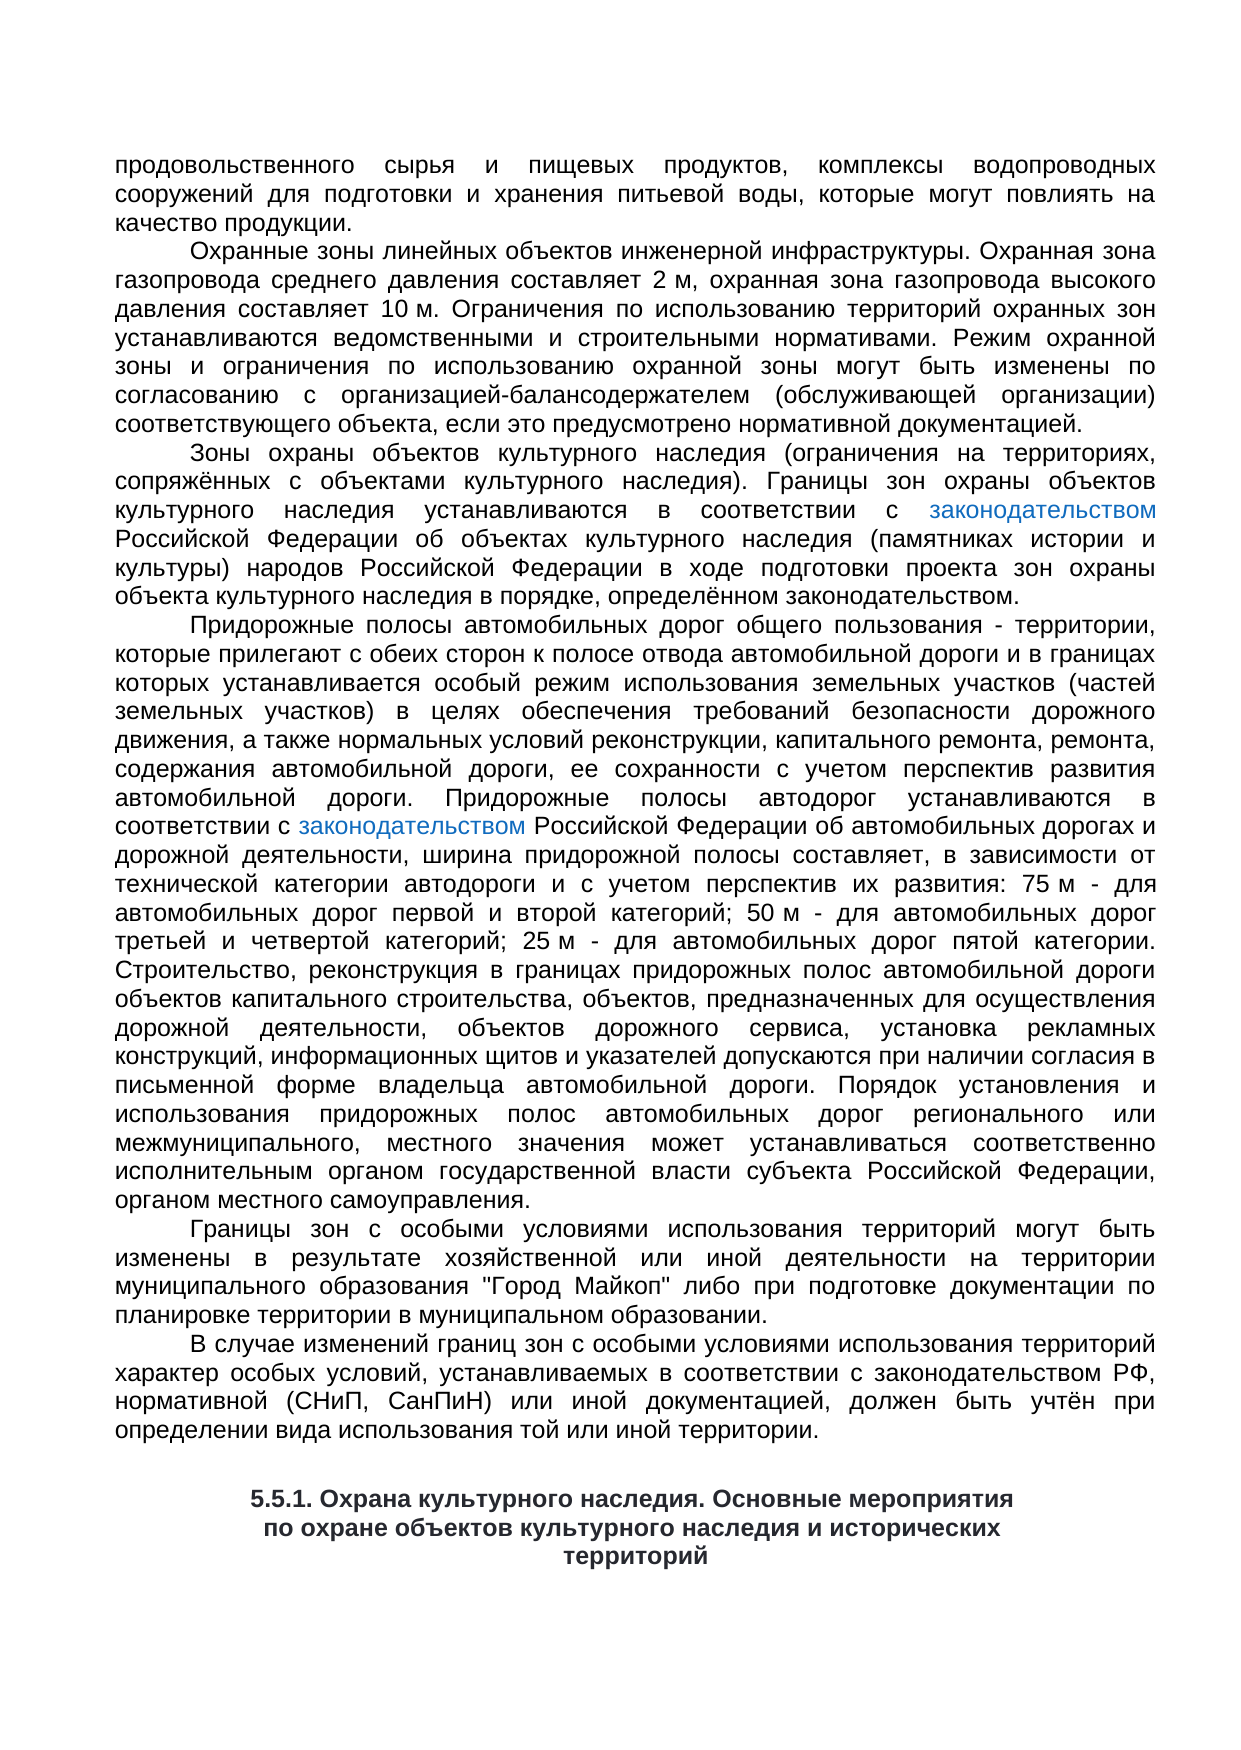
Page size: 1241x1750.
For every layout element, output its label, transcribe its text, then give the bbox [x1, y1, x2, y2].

text Охранные зоны линейных объектов инженерной инфраструктуры. Охранная зона газопровода среднего давления составляет 2 м, охранная зона газопровода высокого давления составляет 10 м. Ограничения по использованию территорий охранных зон устанавливаются ведомственными и строительными нормативами. Режим охранной зоны и ограничения по использованию охранной зоны могут быть изменены по согласованию с организацией-балансодержателем (обслуживающей организации) соответствующего объекта, если это предусмотрено нормативной документацией. [114, 236, 1157, 437]
subtitle 5.5.1. Охрана культурного наследия. Основные мероприятия по охране объектов культурного наследия и исторических территорий [114, 1484, 1157, 1570]
text Зоны охраны объектов культурного наследия (ограничения на территориях, сопряжённых с объектами культурного наследия). Границы зон охраны объектов культурного наследия устанавливаются в соответствии с законодательством Российской Федерации об объектах культурного наследия (памятниках истории и культуры) народов Российской Федерации в ходе подготовки проекта зон охраны объекта культурного наследия в порядке, определённом законодательством. [114, 437, 1157, 610]
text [114, 150, 1157, 236]
text В случае изменений границ зон с особыми условиями использования территорий характер особых условий, устанавливаемых в соответствии с законодательством РФ, нормативной (СНиП, СанПиН) или иной документацией, должен быть учтён при определении вида использования той или иной территории. [114, 1329, 1157, 1444]
text Границы зон с особыми условиями использования территорий могут быть изменены в результате хозяйственной или иной деятельности на территории муниципального образования "Город Майкоп" либо при подготовке документации по планировке территории в муниципальном образовании. [114, 1214, 1157, 1329]
text Придорожные полосы автомобильных дорог общего пользования - территории, которые прилегают с обеих сторон к полосе отвода автомобильной дороги и в границах которых устанавливается особый режим использования земельных участков (частей земельных участков) в целях обеспечения требований безопасности дорожного движения, а также нормальных условий реконструкции, капитального ремонта, ремонта, содержания автомобильной дороги, ее сохранности с учетом перспектив развития автомобильной дороги. Придорожные полосы автодорог устанавливаются в соответствии с законодательством Российской Федерации об автомобильных дорогах и дорожной деятельности, ширина придорожной полосы составляет, в зависимости от технической категории автодороги и с учетом перспектив их развития: 75 м - для автомобильных дорог первой и второй категорий; 50 м - для автомобильных дорог третьей и четвертой категорий; 25 м - для автомобильных дорог пятой категории. Строительство, реконструкция в границах придорожных полос автомобильной дороги объектов капитального строительства, объектов, предназначенных для осуществления дорожной деятельности, объектов дорожного сервиса, установка рекламных конструкций, информационных щитов и указателей допускаются при наличии согласия в письменной форме владельца автомобильной дороги. Порядок установления и использования придорожных полос автомобильных дорог регионального или межмуниципального, местного значения может устанавливаться соответственно исполнительным органом государственной власти субъекта Российской Федерации, органом местного самоуправления. [114, 610, 1157, 1214]
